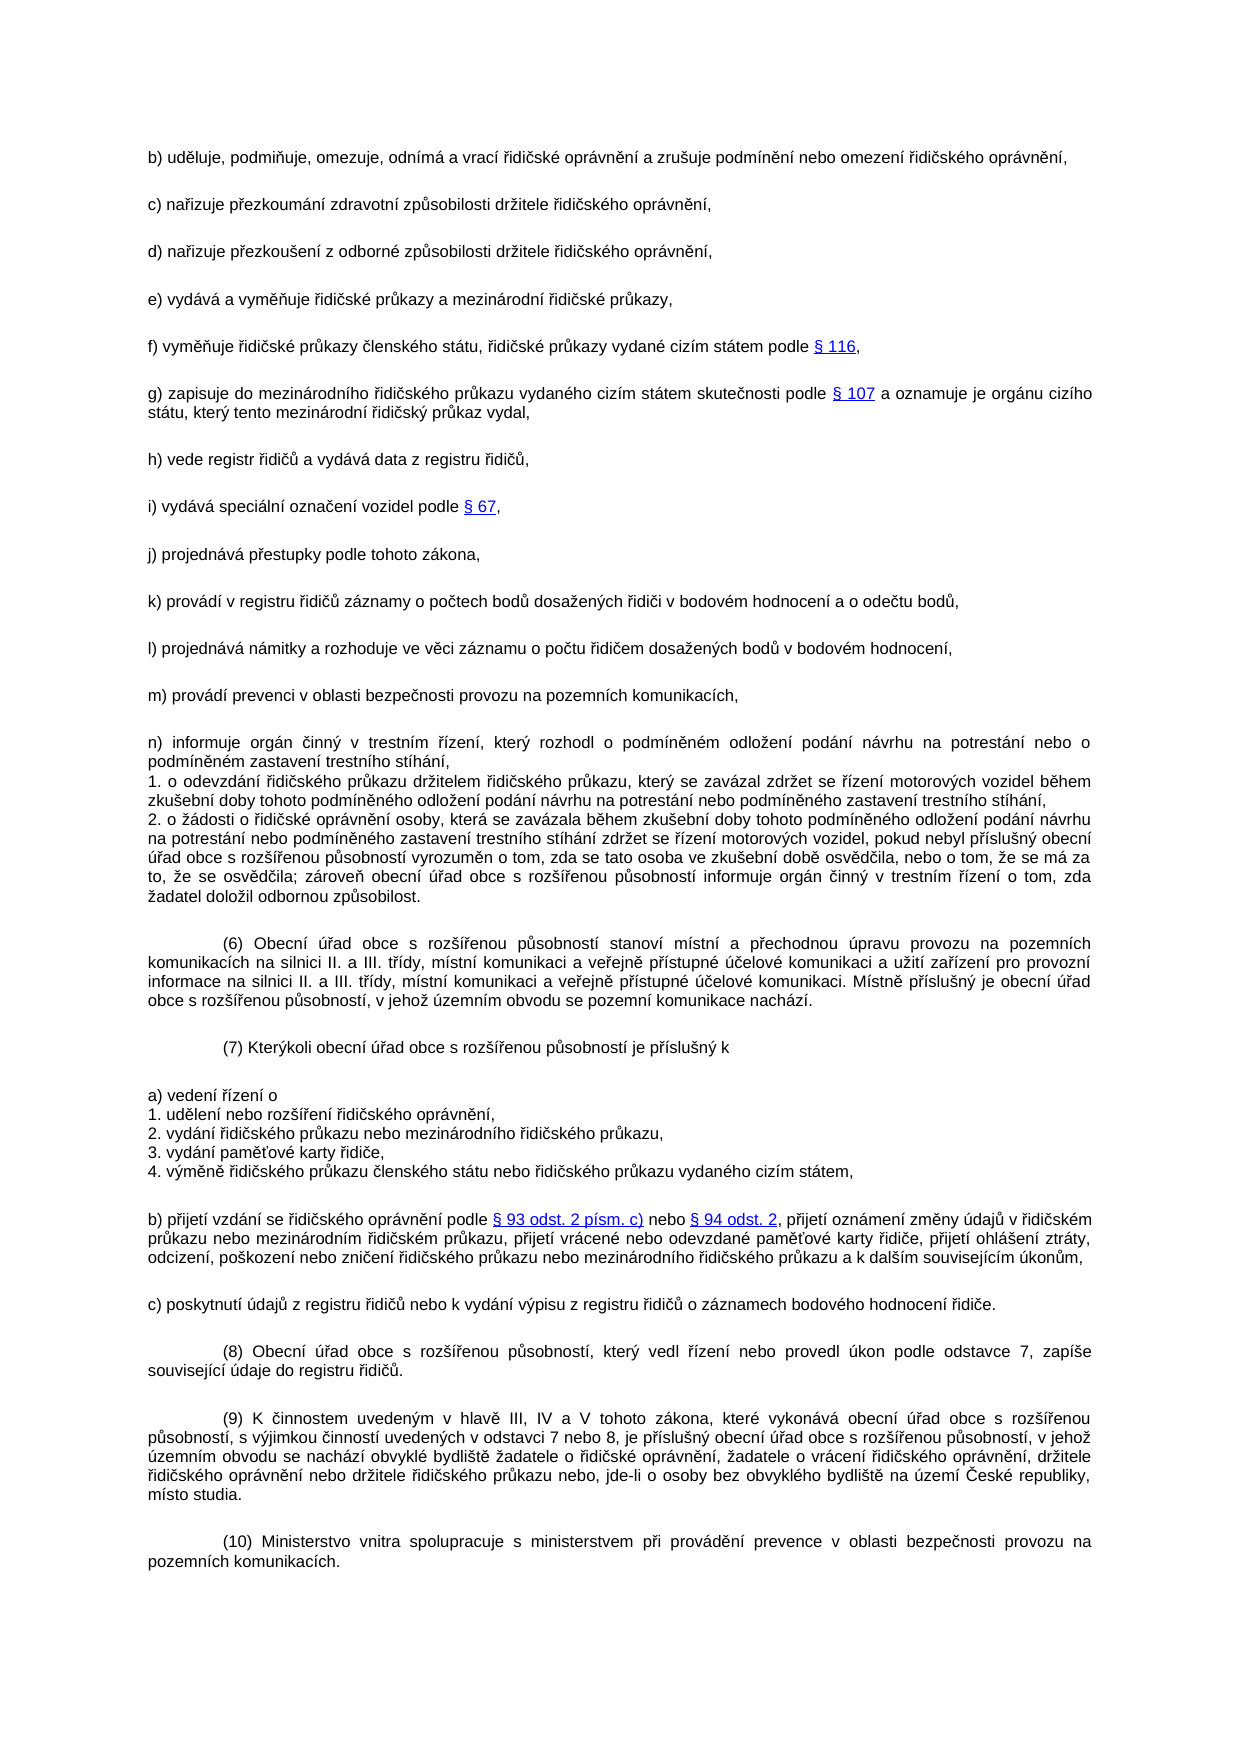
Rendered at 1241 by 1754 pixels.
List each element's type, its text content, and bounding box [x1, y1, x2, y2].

text (7) Kterýkoli obecní úřad obce s rozšířenou působností je příslušný k [148, 1038, 1092, 1057]
text 2. o žádosti o řidičské oprávnění osoby, která se zavázala během zkušební doby tohoto podmíněného odložení podání návrhu na potrestání nebo podmíněného zastavení trestního stíhání zdržet se řízení motorových vozidel, pokud nebyl příslušný obecní úřad obce s rozšířenou působností vyrozuměn o tom, zda se tato osoba ve zkušební době osvědčila, nebo o tom, že se má za to, že se osvědčila; zároveň obecní úřad obce s rozšířenou působností informuje orgán činný v trestním řízení o tom, zda žadatel doložil odbornou způsobilost. [148, 810, 1092, 906]
text g) zapisuje do mezinárodního řidičského průkazu vydaného cizím státem skutečnosti podle § 107 a oznamuje je orgánu cizího státu, který tento mezinárodní řidičský průkaz vydal, [148, 384, 1092, 422]
text (9) K činnostem uvedeným v hlavě III, IV a V tohoto zákona, které vykonává obecní úřad obce s rozšířenou působností, s výjimkou činností uvedených v odstavci 7 nebo 8, je příslušný obecní úřad obce s rozšířenou působností, v jehož územním obvodu se nachází obvyklé bydliště žadatele o řidičské oprávnění, žadatele o vrácení řidičského oprávnění, držitele řidičského oprávnění nebo držitele řidičského průkazu nebo, jde-li o osoby bez obvyklého bydliště na území České republiky, místo studia. [148, 1408, 1092, 1504]
text l) projednává námitky a rozhoduje ve věci záznamu o počtu řidičem dosažených bodů v bodovém hodnocení, [148, 639, 1092, 658]
text (8) Obecní úřad obce s rozšířenou působností, který vedl řízení nebo provedl úkon podle odstavce 7, zapíše související údaje do registru řidičů. [148, 1342, 1092, 1380]
text a) vedení řízení o [148, 1086, 1092, 1105]
text f) vyměňuje řidičské průkazy členského státu, řidičské průkazy vydané cizím státem podle § 116, [148, 336, 1092, 356]
text b) přijetí vzdání se řidičského oprávnění podle § 93 odst. 2 písm. c) nebo § 94 odst. 2, přijetí oznámení změny údajů v řidičském průkazu nebo mezinárodním řidičském průkazu, přijetí vrácené nebo odevzdané paměťové karty řidiče, přijetí ohlášení ztráty, odcizení, poškození nebo zničení řidičského průkazu nebo mezinárodního řidičského průkazu a k dalším souvisejícím úkonům, [148, 1209, 1092, 1267]
text (10) Ministerstvo vnitra spolupracuje s ministerstvem při provádění prevence v oblasti bezpečnosti provozu na pozemních komunikacích. [148, 1532, 1092, 1571]
text e) vydává a vyměňuje řidičské průkazy a mezinárodní řidičské průkazy, [148, 289, 1092, 308]
text 4. výměně řidičského průkazu členského státu nebo řidičského průkazu vydaného cizím státem, [148, 1162, 1092, 1181]
text 3. vydání paměťové karty řidiče, [148, 1143, 1092, 1162]
text m) provádí prevenci v oblasti bezpečnosti provozu na pozemních komunikacích, [148, 686, 1092, 705]
text (6) Obecní úřad obce s rozšířenou působností stanoví místní a přechodnou úpravu provozu na pozemních komunikacích na silnici II. a III. třídy, místní komunikaci a veřejně přístupné účelové komunikaci a užití zařízení pro provozní informace na silnici II. a III. třídy, místní komunikaci a veřejně přístupné účelové komunikaci. Místně příslušný je obecní úřad obce s rozšířenou působností, v jehož územním obvodu se pozemní komunikace nachází. [148, 934, 1092, 1010]
text 2. vydání řidičského průkazu nebo mezinárodního řidičského průkazu, [148, 1124, 1092, 1143]
text k) provádí v registru řidičů záznamy o počtech bodů dosažených řidiči v bodovém hodnocení a o odečtu bodů, [148, 592, 1092, 611]
text c) poskytnutí údajů z registru řidičů nebo k vydání výpisu z registru řidičů o záznamech bodového hodnocení řidiče. [148, 1295, 1092, 1314]
text c) nařizuje přezkoumání zdravotní způsobilosti držitele řidičského oprávnění, [148, 195, 1092, 214]
text 1. udělení nebo rozšíření řidičského oprávnění, [148, 1105, 1092, 1124]
text b) uděluje, podmiňuje, omezuje, odnímá a vrací řidičské oprávnění a zrušuje podmínění nebo omezení řidičského oprávnění, [148, 148, 1092, 167]
text i) vydává speciální označení vozidel podle § 67, [148, 497, 1092, 516]
text h) vede registr řidičů a vydává data z registru řidičů, [148, 450, 1092, 469]
text j) projednává přestupky podle tohoto zákona, [148, 544, 1092, 563]
text n) informuje orgán činný v trestním řízení, který rozhodl o podmíněném odložení podání návrhu na potrestání nebo o podmíněném zastavení trestního stíhání, [148, 733, 1092, 771]
text d) nařizuje přezkoušení z odborné způsobilosti držitele řidičského oprávnění, [148, 242, 1092, 261]
text 1. o odevzdání řidičského průkazu držitelem řidičského průkazu, který se zavázal zdržet se řízení motorových vozidel během zkušební doby tohoto podmíněného odložení podání návrhu na potrestání nebo podmíněného zastavení trestního stíhání, [148, 771, 1092, 810]
